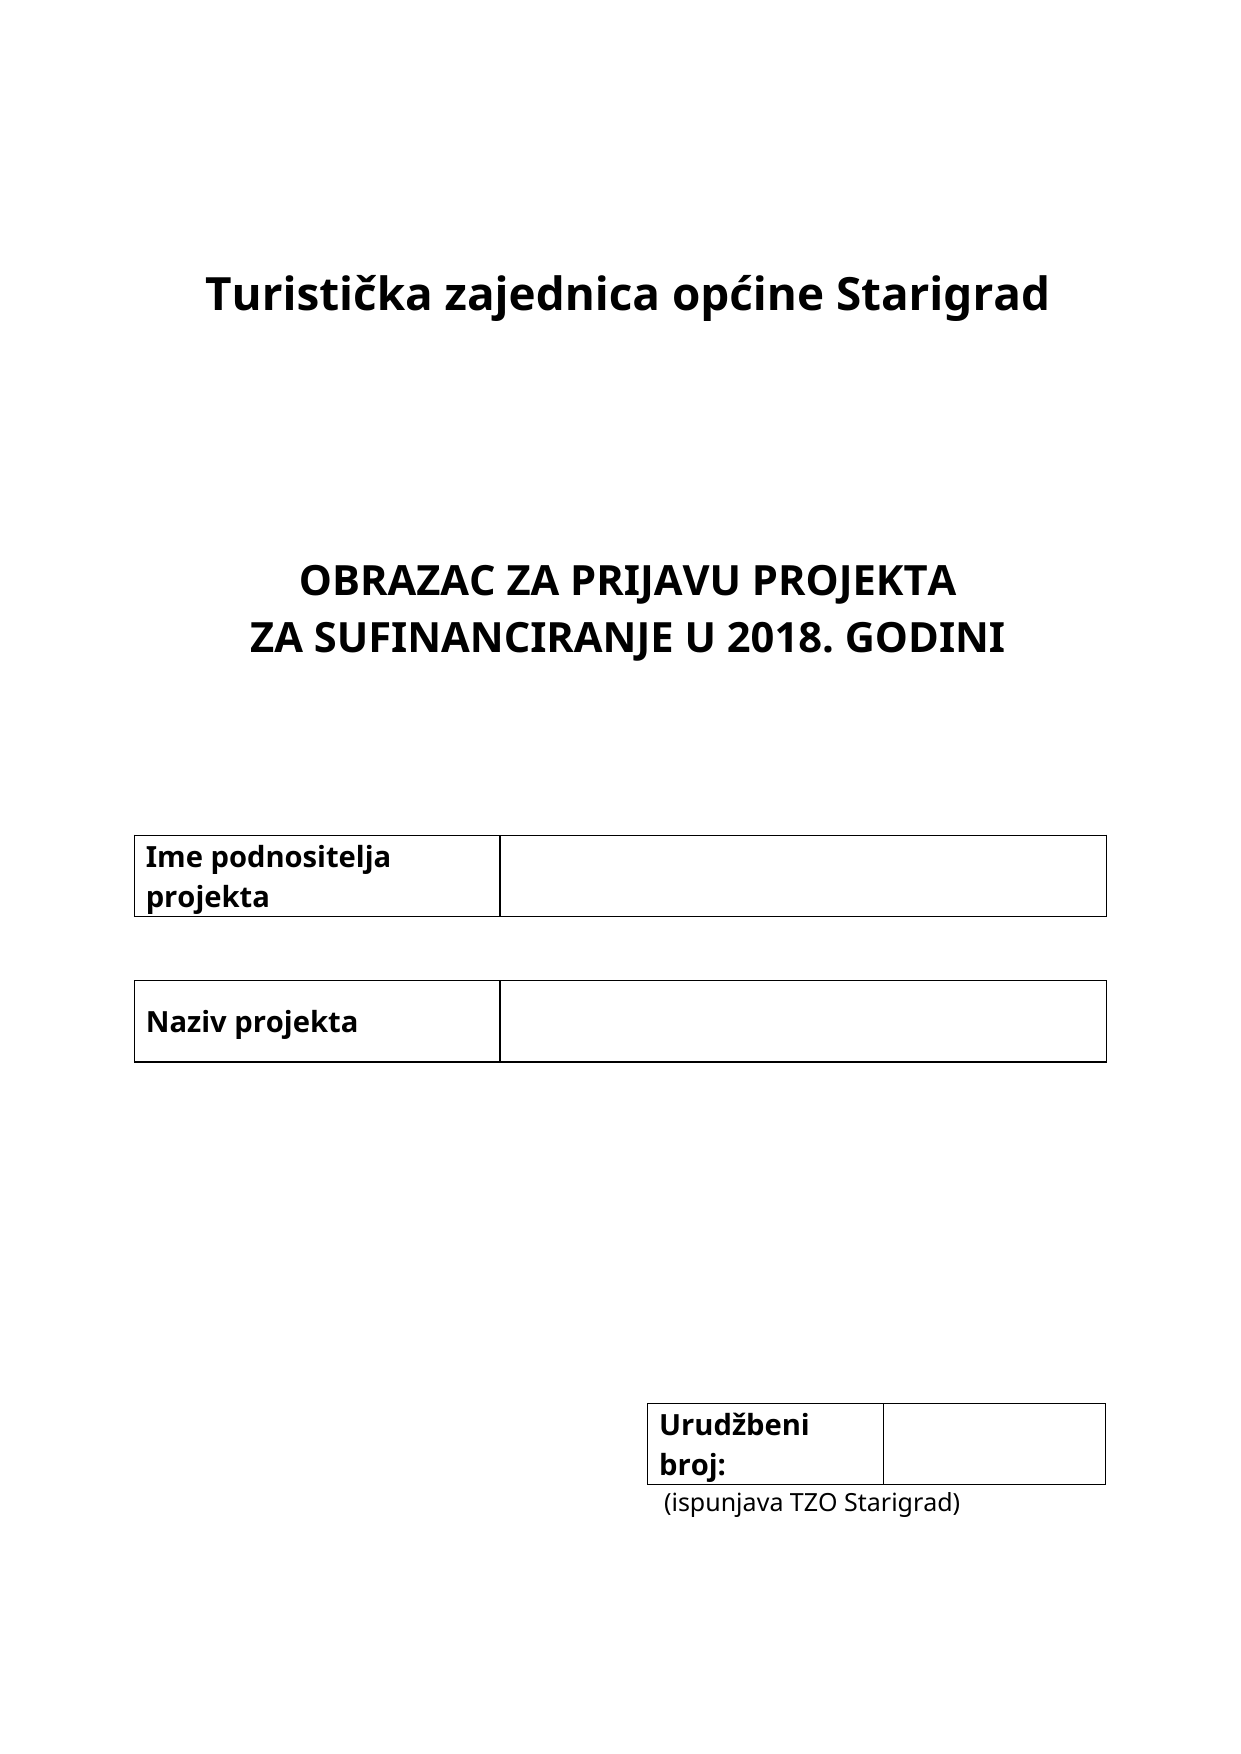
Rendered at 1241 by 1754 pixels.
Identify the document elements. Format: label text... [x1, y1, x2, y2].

table_header [884, 1404, 1105, 1483]
text (ispunjava TZO Starigrad) [590, 1484, 1107, 1518]
table_header Naziv projekta [135, 981, 499, 1061]
table_header Ime podnositelja projekta [135, 836, 499, 916]
text ZA SUFINANCIRANJE U 2018. GODINI [148, 607, 1107, 664]
text Turistička zajednica općine Starigrad [148, 261, 1107, 324]
table_header [501, 981, 1106, 1061]
text OBRAZAC ZA PRIJAVU PROJEKTA [148, 551, 1107, 607]
table_header Urudžbeni broj: [648, 1404, 883, 1483]
table_header [501, 836, 1106, 916]
